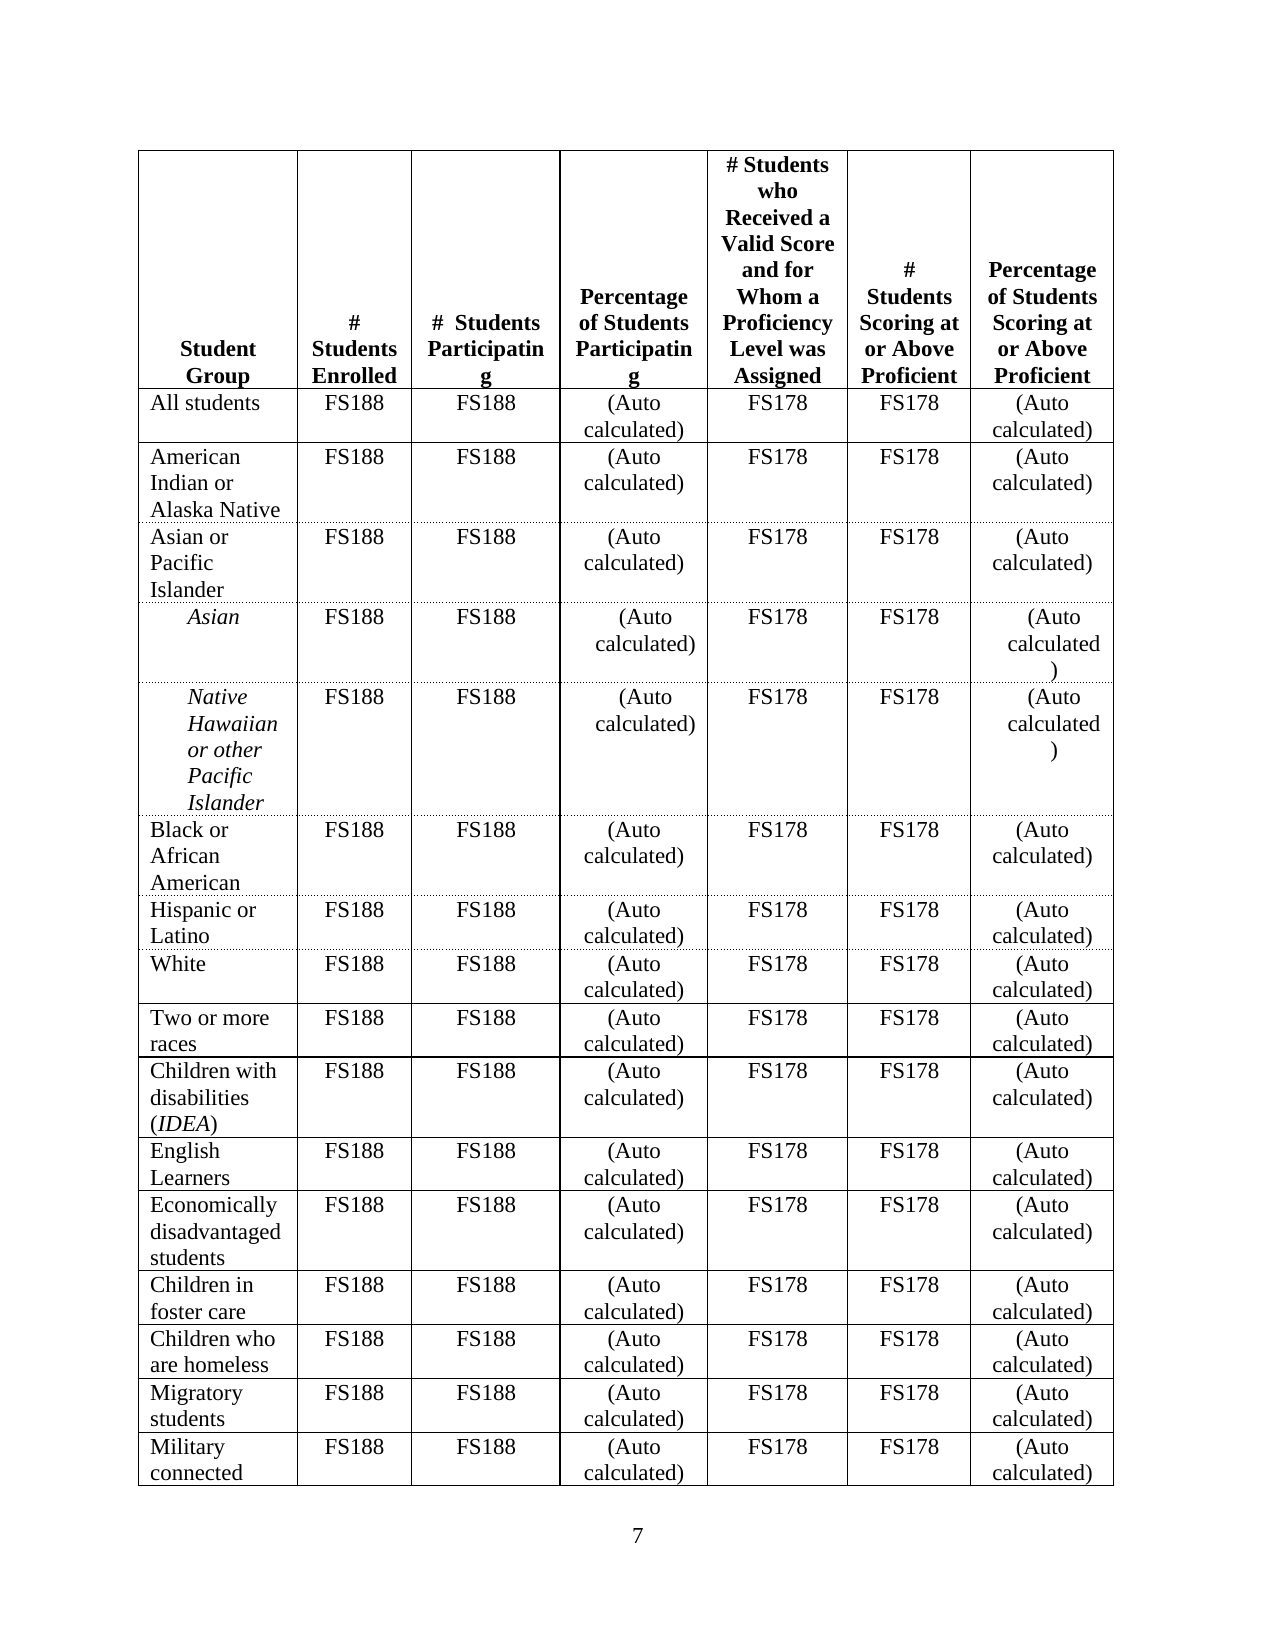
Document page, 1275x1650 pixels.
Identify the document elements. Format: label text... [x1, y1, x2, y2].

table_cell Asian or Pacific Islander [139, 522, 297, 602]
table_cell FS178 [708, 682, 847, 815]
table_header Percentage of Students Participating [561, 151, 707, 388]
table_header # Students Enrolled [298, 151, 411, 388]
table_cell FS178 [848, 815, 970, 895]
table_cell Native Hawaiian or other Pacific Islander [139, 682, 297, 815]
table_cell FS188 [298, 1325, 411, 1378]
table_cell Children who are homeless [139, 1325, 297, 1378]
table_cell (Auto calculated) [561, 522, 707, 602]
table_cell FS188 [412, 1058, 559, 1137]
table_cell Asian [139, 602, 297, 682]
table_cell FS188 [298, 1433, 411, 1485]
table_cell FS178 [708, 522, 847, 602]
table_cell FS178 [848, 1433, 970, 1485]
table_cell FS178 [708, 602, 847, 682]
table_cell (Auto calculated) [561, 389, 707, 442]
table_cell FS178 [848, 522, 970, 602]
table_cell FS178 [848, 1325, 970, 1378]
table_cell FS178 [848, 949, 970, 1003]
table_cell FS188 [412, 895, 559, 949]
table_cell FS188 [298, 389, 411, 442]
table_cell FS188 [412, 1325, 559, 1378]
table_cell FS188 [412, 522, 559, 602]
table_cell (Auto calculated) [971, 1004, 1113, 1056]
table_cell FS188 [412, 1138, 559, 1190]
table_cell FS178 [708, 1379, 847, 1432]
table_cell FS188 [298, 1379, 411, 1432]
table_cell FS178 [708, 1433, 847, 1485]
table_cell (Auto calculated) [971, 522, 1113, 602]
table_cell Children in foster care [139, 1271, 297, 1324]
table_cell (Auto calculated) [971, 949, 1113, 1003]
table_cell FS178 [848, 389, 970, 442]
table_cell FS188 [298, 1271, 411, 1324]
table_cell FS188 [412, 1271, 559, 1324]
table_cell (Auto calculated) [561, 949, 707, 1003]
table_cell White [139, 949, 297, 1003]
table_cell Children with disabilities (IDEA) [139, 1058, 297, 1137]
table_cell (Auto calculated) [561, 895, 707, 949]
table_cell FS178 [708, 1271, 847, 1324]
table_cell FS178 [708, 1138, 847, 1190]
table_cell (Auto calculated) [561, 1004, 707, 1056]
table_cell FS188 [412, 682, 559, 815]
table_cell English Learners [139, 1138, 297, 1190]
table_cell FS178 [708, 949, 847, 1003]
table_cell FS188 [412, 1191, 559, 1270]
table_cell (Auto calculated) [561, 1271, 707, 1324]
table_cell FS188 [298, 522, 411, 602]
table_header # Students who Received a Valid Score and for Whom a Proficiency Level was Assigned [708, 151, 847, 388]
table_cell (Auto calculated) [971, 1191, 1113, 1270]
table_cell (Auto calculated) [561, 443, 707, 522]
table_cell (Auto calculated) [971, 602, 1113, 682]
table_cell FS188 [298, 682, 411, 815]
table_cell FS188 [298, 1191, 411, 1270]
table_cell FS178 [848, 1191, 970, 1270]
table_cell FS188 [412, 1004, 559, 1056]
table_cell FS178 [708, 389, 847, 442]
table_cell FS178 [708, 1004, 847, 1056]
table_cell Two or more races [139, 1004, 297, 1056]
table_cell Economically disadvantaged students [139, 1191, 297, 1270]
table_cell FS178 [708, 895, 847, 949]
table_cell Military connected students [139, 1433, 297, 1485]
table_cell (Auto calculated) [561, 1058, 707, 1137]
table_cell (Auto calculated) [971, 1325, 1113, 1378]
table_cell (Auto calculated) [971, 1271, 1113, 1324]
table_cell (Auto calculated) [561, 1379, 707, 1432]
table_cell All students [139, 389, 297, 442]
table_header # Students Scoring at or Above Proficient [848, 151, 970, 388]
table_cell FS178 [848, 1379, 970, 1432]
table_cell Migratory students [139, 1379, 297, 1432]
table_cell (Auto calculated) [561, 1191, 707, 1270]
table_cell FS188 [412, 1379, 559, 1432]
table_cell American Indian or Alaska Native [139, 443, 297, 522]
table_cell (Auto calculated) [561, 1138, 707, 1190]
table_cell FS188 [298, 443, 411, 522]
table_cell (Auto calculated) [971, 1138, 1113, 1190]
table_cell (Auto calculated) [971, 1433, 1113, 1485]
table_cell FS178 [848, 443, 970, 522]
table_cell (Auto calculated) [971, 1379, 1113, 1432]
table_cell FS188 [298, 815, 411, 895]
table_cell FS178 [848, 602, 970, 682]
table_cell (Auto calculated) [561, 1433, 707, 1485]
table_cell FS178 [848, 682, 970, 815]
table_cell FS188 [412, 602, 559, 682]
table_cell (Auto calculated) [561, 1325, 707, 1378]
table_cell FS178 [708, 443, 847, 522]
table_cell Hispanic or Latino [139, 895, 297, 949]
table_header Student Group [139, 151, 297, 388]
table_cell FS188 [412, 815, 559, 895]
table_header Percentage of Students Scoring at or Above Proficient [971, 151, 1113, 388]
table_cell (Auto calculated) [971, 895, 1113, 949]
table_cell (Auto calculated) [561, 602, 707, 682]
table_cell FS178 [708, 1325, 847, 1378]
table_header # Students Participating [412, 151, 559, 388]
table_cell FS188 [298, 602, 411, 682]
table_cell FS178 [708, 1058, 847, 1137]
table_cell FS188 [298, 949, 411, 1003]
table_cell FS188 [412, 949, 559, 1003]
table_cell FS188 [412, 1433, 559, 1485]
table_cell FS188 [412, 389, 559, 442]
table_cell FS178 [848, 1138, 970, 1190]
table_cell (Auto calculated) [971, 443, 1113, 522]
table_cell FS188 [298, 1004, 411, 1056]
table_cell (Auto calculated) [971, 1058, 1113, 1137]
table_cell Black or African American [139, 815, 297, 895]
table_cell FS178 [848, 895, 970, 949]
table_cell FS178 [708, 1191, 847, 1270]
table_cell FS178 [848, 1058, 970, 1137]
table_cell (Auto calculated) [971, 389, 1113, 442]
table_cell FS178 [848, 1004, 970, 1056]
table_cell (Auto calculated) [561, 682, 707, 815]
table_cell FS188 [298, 1138, 411, 1190]
table_cell FS188 [298, 1058, 411, 1137]
table_cell FS188 [412, 443, 559, 522]
table_cell FS178 [848, 1271, 970, 1324]
table_cell FS188 [298, 895, 411, 949]
table_cell (Auto calculated) [561, 815, 707, 895]
table_cell (Auto calculated) [971, 815, 1113, 895]
table_cell FS178 [708, 815, 847, 895]
table_cell (Auto calculated) [971, 682, 1113, 815]
